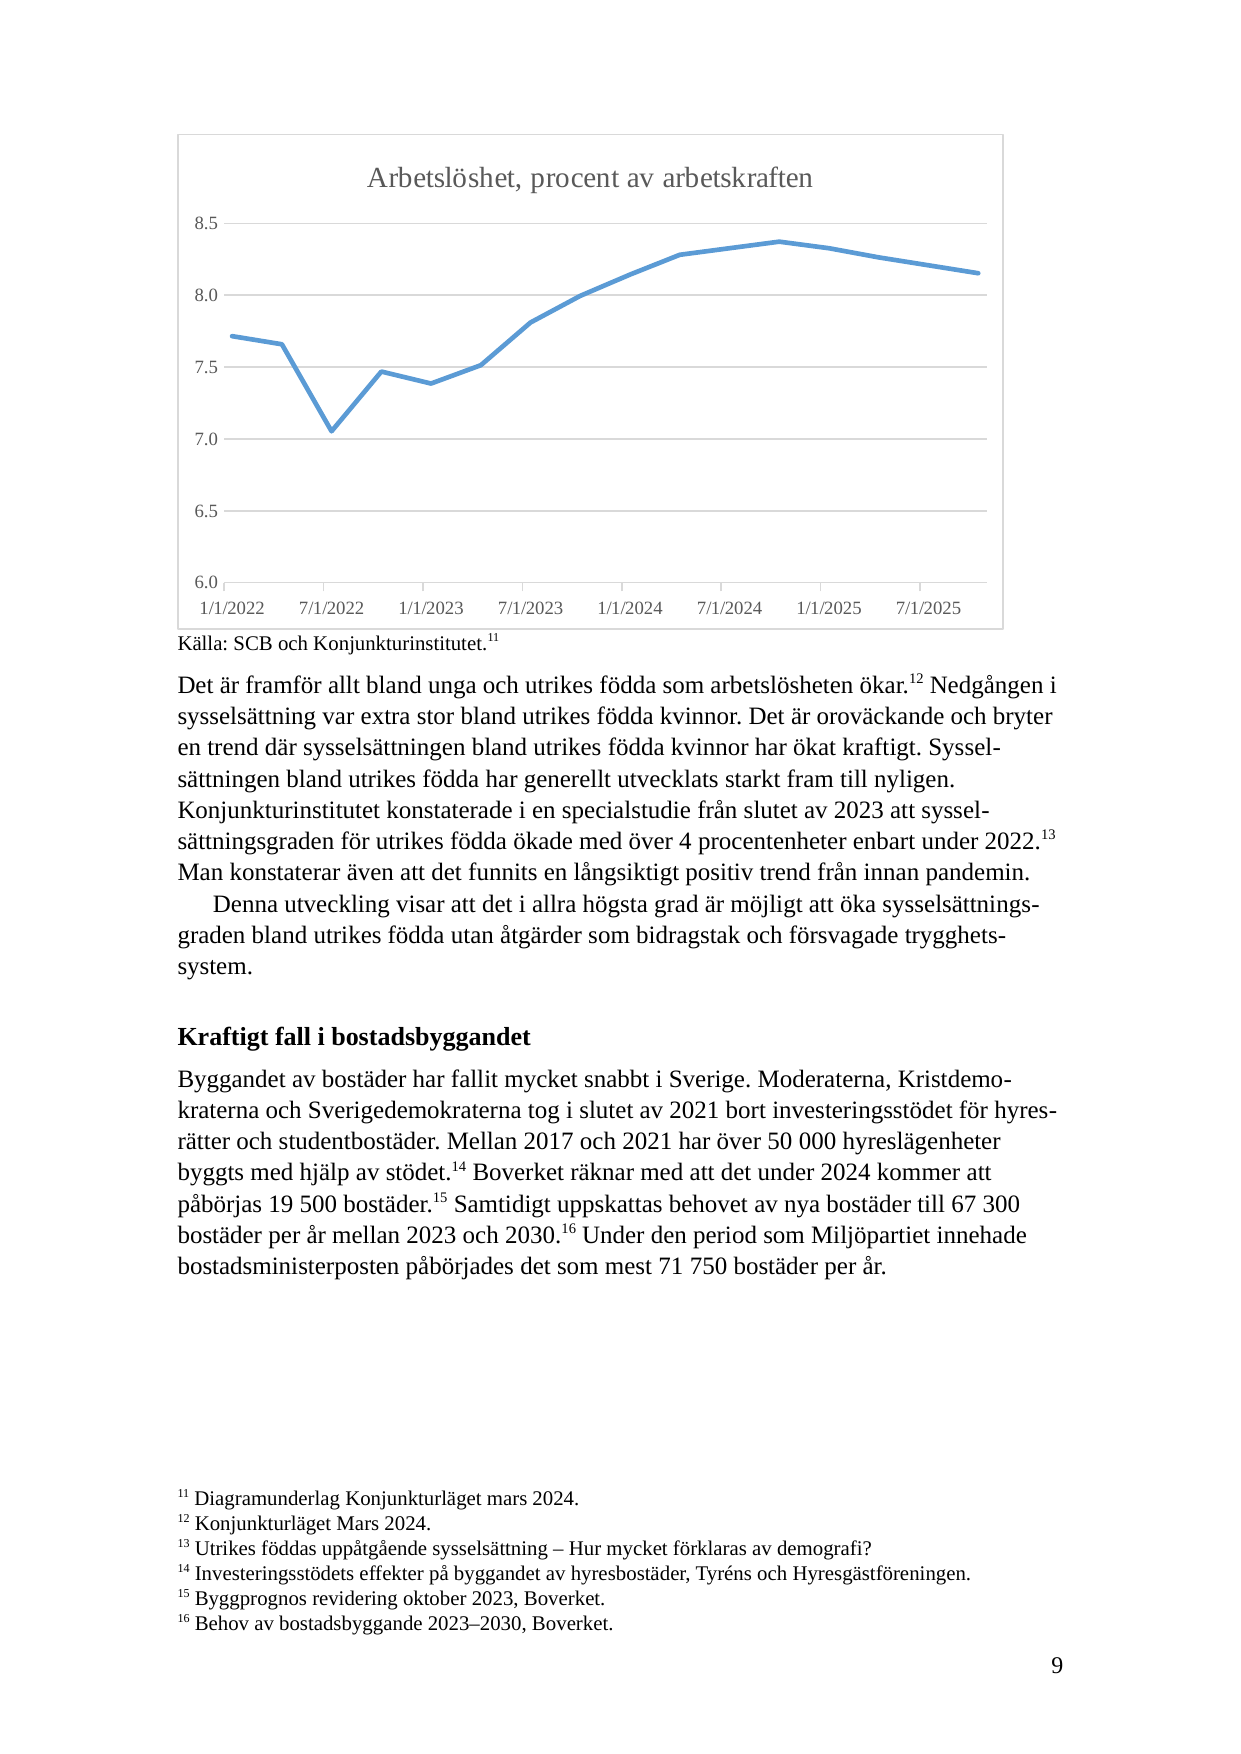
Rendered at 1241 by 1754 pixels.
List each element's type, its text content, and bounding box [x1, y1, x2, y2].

text Denna utveckling visar att det i allra högsta grad är möjligt att öka sysselsättningsgraden bland utrikes födda utan åtgärder som bidragstak och försvagade trygghetssystem. [177, 886, 1063, 980]
text Källa: SCB och Konjunkturinstitutet. [177, 630, 1063, 655]
subtitle Kraftigt fall i bostadsbyggandet [177, 1017, 1063, 1053]
text Det är framför allt bland unga och utrikes födda som arbetslösheten ökar. Nedgången i sysselsättning var extra stor bland utrikes födda kvinnor. Det är oroväckande och bryter en trend där sysselsättningen bland utrikes födda kvinnor har ökat kraftigt. Sysselsättningen bland utrikes födda har generellt utvecklats starkt fram till nyligen. Konjunkturinstitutet konstaterade i en specialstudie från slutet av 2023 att sysselsättningsgraden för utrikes födda ökade med över 4 procentenheter enbart under 2022. Man konstaterar även att det funnits en långsiktigt positiv trend från innan pandemin. [177, 667, 1063, 886]
text Byggandet av bostäder har fallit mycket snabbt i Sverige. Moderaterna, Kristdemokraterna och Sverigedemokraterna tog i slutet av 2021 bort investeringsstödet för hyresrätter och studentbostäder. Mellan 2017 och 2021 har över 50 000 hyreslägenheter byggts med hjälp av stödet. Boverket räknar med att det under 2024 kommer att påbörjas 19 500 bostäder. Samtidigt uppskattas behovet av nya bostäder till 67 300 bostäder per år mellan 2023 och 2030. Under den period som Miljöpartiet innehade bostadsministerposten påbörjades det som mest 71 750 bostäder per år. [177, 1061, 1063, 1280]
